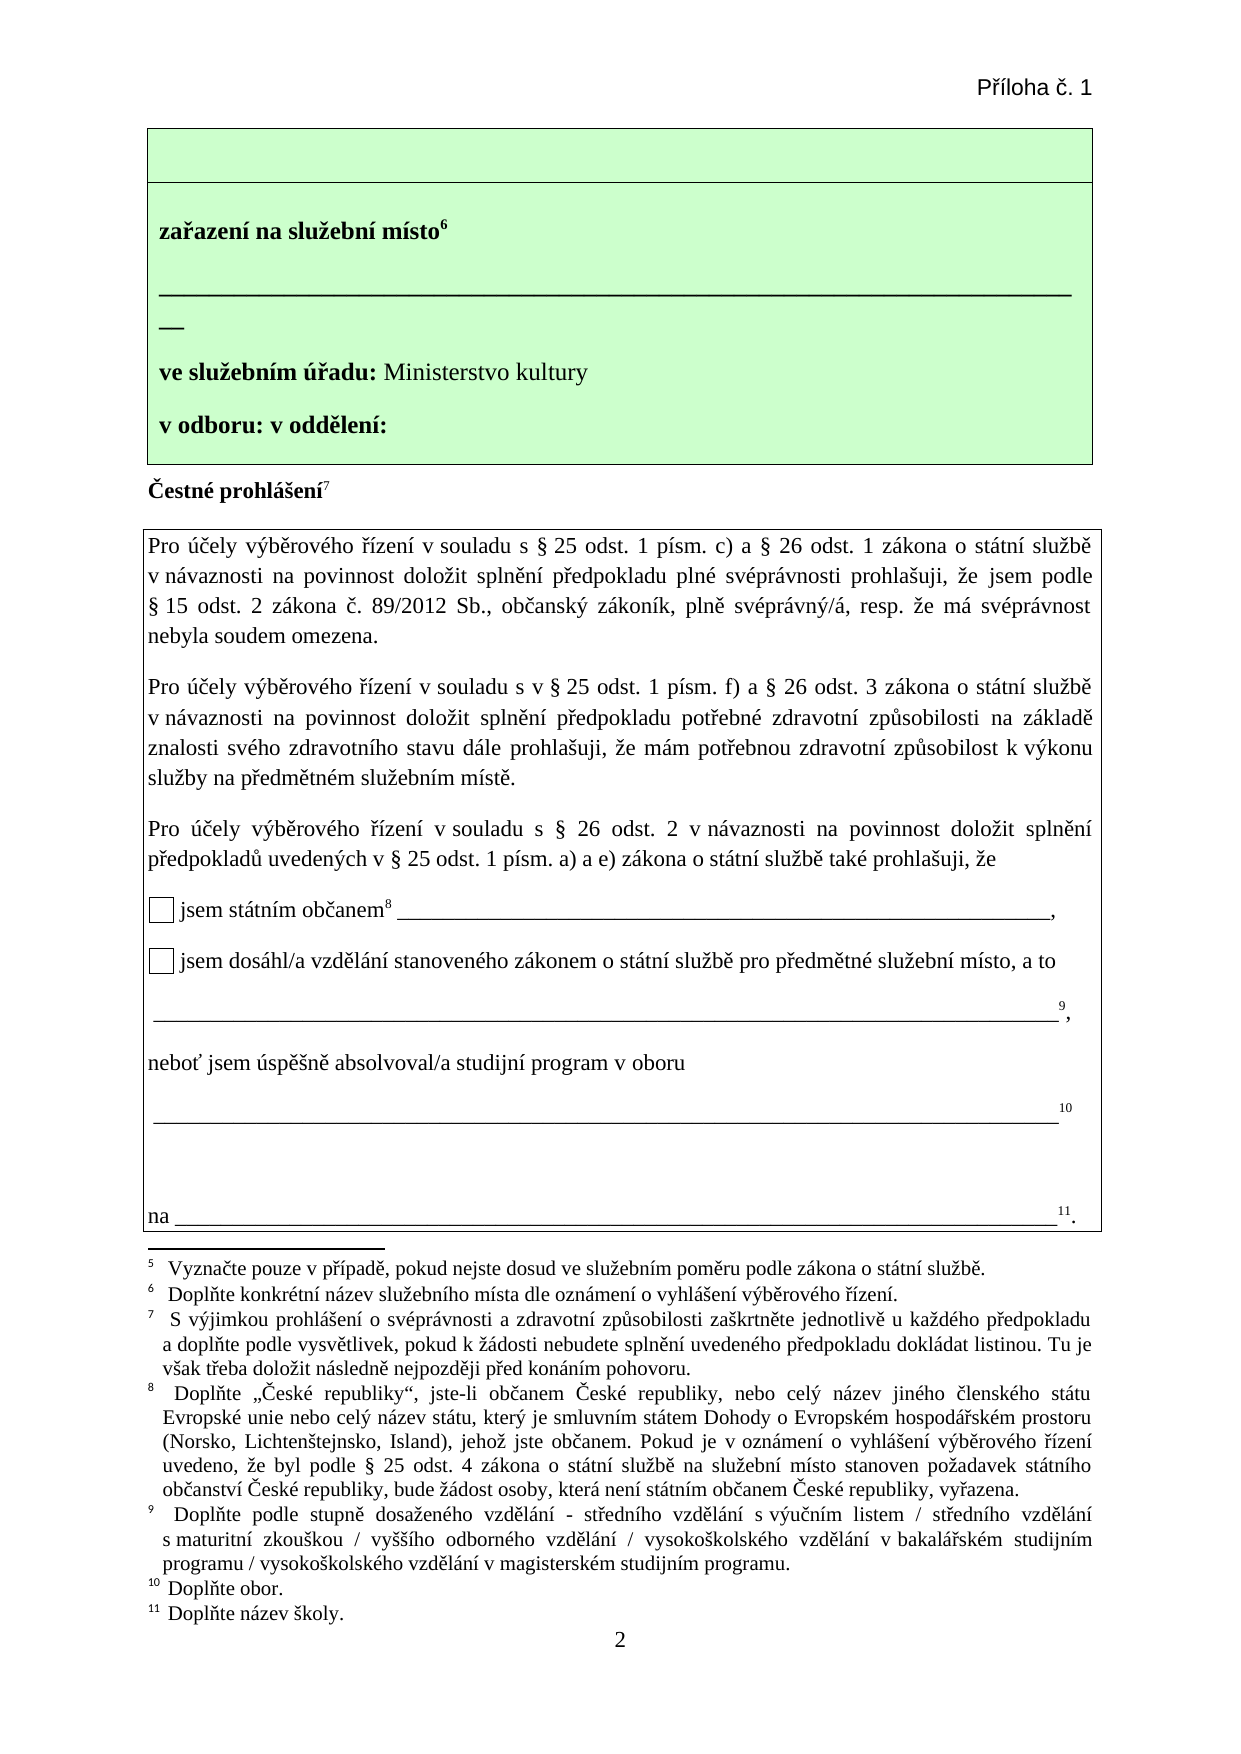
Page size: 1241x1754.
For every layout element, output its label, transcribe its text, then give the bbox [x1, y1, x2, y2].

text jsem dosáhl/a vzdělání stanoveného zákonem o státní službě pro předmětné služební místo, a to [144, 944, 1101, 974]
text Pro účely výběrového řízení v souladu s § 26 odst. 2 v návaznosti na povinnost doložit splnění předpokladů uvedených v § 25 odst. 1 písm. a) a e) zákona o státní službě také prohlašuji, že [144, 812, 1101, 872]
text _______________________________________________________________________________, [144, 995, 1101, 1025]
text na _____________________________________________________________________________. [144, 1199, 1101, 1231]
text _______________________________________________________________________________ [144, 1097, 1101, 1127]
text Čestné prohlášení [148, 478, 1092, 504]
text Pro účely výběrového řízení v souladu s v § 25 odst. 1 písm. f) a § 26 odst. 3 zákona o státní službě v návaznosti na povinnost doložit splnění předpokladu potřebné zdravotní způsobilosti na základě znalosti svého zdravotního stavu dále prohlašuji, že mám potřebnou zdravotní způsobilost k výkonu služby na předmětném služebním místě. [144, 670, 1101, 790]
text jsem státním občanem _________________________________________________________, [144, 893, 1101, 923]
text Pro účely výběrového řízení v souladu s § 25 odst. 1 písm. c) a § 26 odst. 1 zákona o státní službě v návaznosti na povinnost doložit splnění předpokladu plné svéprávnosti prohlašuji, že jsem podle § 15 odst. 2 zákona č. 89/2012 Sb., občanský zákoník, plně svéprávný/á, resp. že má svéprávnost nebyla soudem omezena. [144, 530, 1101, 649]
table_cell zařazení na služební místo ___________________________________________________________________________ ve služebním úřadu: Ministerstvo kultury v odboru: v oddělení: [148, 183, 1092, 464]
text neboť jsem úspěšně absolvoval/a studijní program v oboru [144, 1046, 1101, 1076]
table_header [148, 129, 1092, 182]
